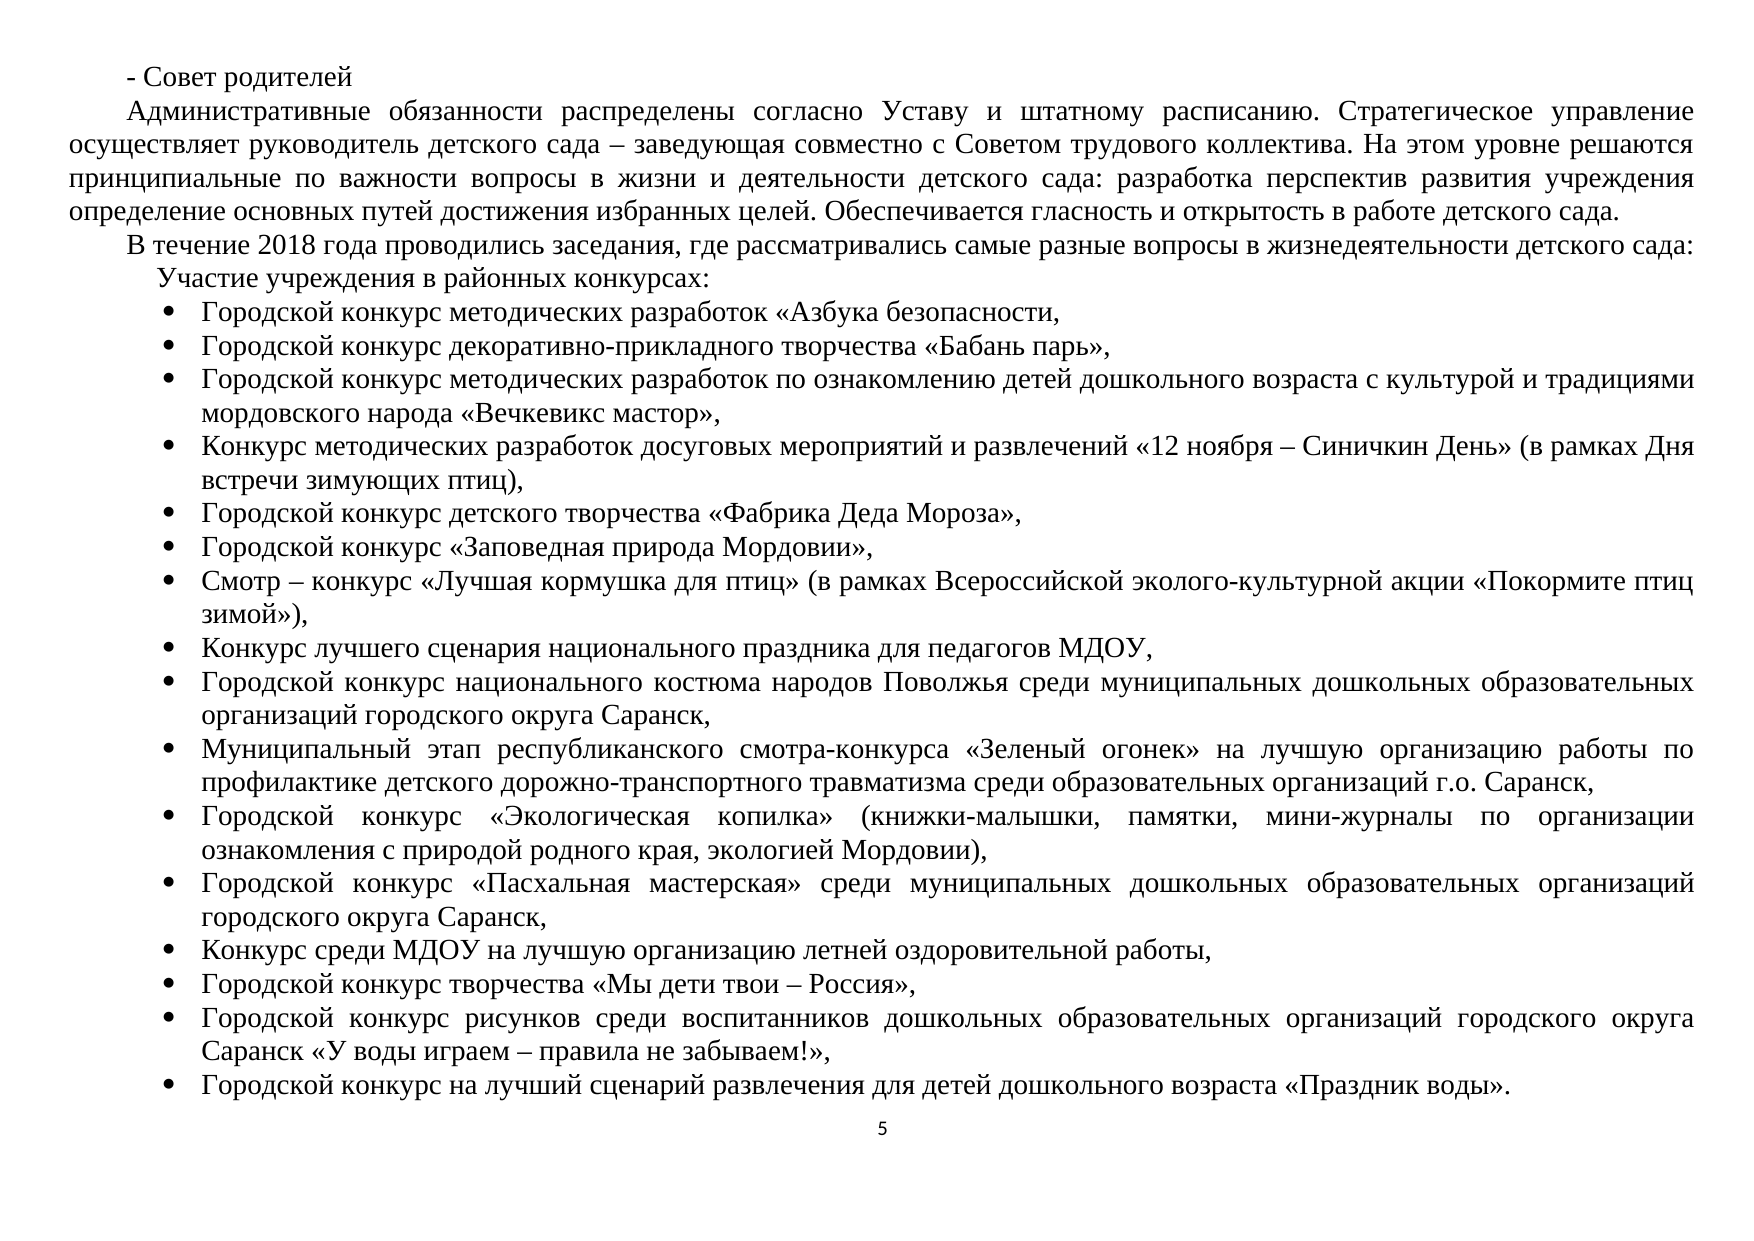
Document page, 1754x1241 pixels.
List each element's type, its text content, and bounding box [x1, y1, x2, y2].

text  Участие учреждения в районных конкурсах: [69, 260, 1696, 294]
list Городской конкурс творчества «Мы дети твои – Россия», [163, 966, 1696, 1000]
text Административные обязанности распределены согласно Уставу и штатному расписанию. Стратегическое управление осуществляет руководитель детского сада – заведующая совместно с Советом трудового коллектива. На этом уровне решаются принципиальные по важности вопросы в жизни и деятельности детского сада: разработка перспектив развития учреждения определение основных путей достижения избранных целей. Обеспечивается гласность и открытость в работе детского сада. [69, 93, 1696, 227]
list Городской конкурс на лучший сценарий развлечения для детей дошкольного возраста «Праздник воды». [163, 1067, 1696, 1101]
list Городской конкурс национального костюма народов Поволжья среди муниципальных дошкольных образовательных организаций городского округа Саранск, [163, 664, 1696, 731]
list Конкурс методических разработок досуговых мероприятий и развлечений «12 ноября – Синичкин День» (в рамках Дня встречи зимующих птиц), [163, 428, 1696, 496]
text - Совет родителей [69, 59, 1696, 93]
list Городской конкурс методических разработок «Азбука безопасности, [163, 294, 1696, 328]
list Городской конкурс декоративно-прикладного творчества «Бабань парь», [163, 328, 1696, 361]
text В течение 2018 года проводились заседания, где рассматривались самые разные вопросы в жизнедеятельности детского сада: [69, 227, 1696, 260]
list Городской конкурс рисунков среди воспитанников дошкольных образовательных организаций городского округа Саранск «У воды играем – правила не забываем!», [163, 1000, 1696, 1067]
list Городской конкурс детского творчества «Фабрика Деда Мороза», [163, 496, 1696, 529]
list Муниципальный этап республиканского смотра-конкурса «Зеленый огонек» на лучшую организацию работы по профилактике детского дорожно-транспортного травматизма среди образовательных организаций г.о. Саранск, [163, 731, 1696, 798]
list Городской конкурс «Пасхальная мастерская» среди муниципальных дошкольных образовательных организаций городского округа Саранск, [163, 865, 1696, 932]
list Городской конкурс «Заповедная природа Мордовии», [163, 529, 1696, 563]
list Конкурс лучшего сценария национального праздника для педагогов МДОУ, [163, 630, 1696, 664]
list Городской конкурс «Экологическая копилка» (книжки-малышки, памятки, мини-журналы по организации ознакомления с природой родного края, экологией Мордовии), [163, 798, 1696, 865]
list Смотр – конкурс «Лучшая кормушка для птиц» (в рамках Всероссийской эколого-культурной акции «Покормите птиц зимой»), [163, 563, 1696, 630]
list Конкурс среди МДОУ на лучшую организацию летней оздоровительной работы, [163, 932, 1696, 966]
list Городской конкурс методических разработок по ознакомлению детей дошкольного возраста с культурой и традициями мордовского народа «Вечкевикс мастор», [163, 361, 1696, 428]
